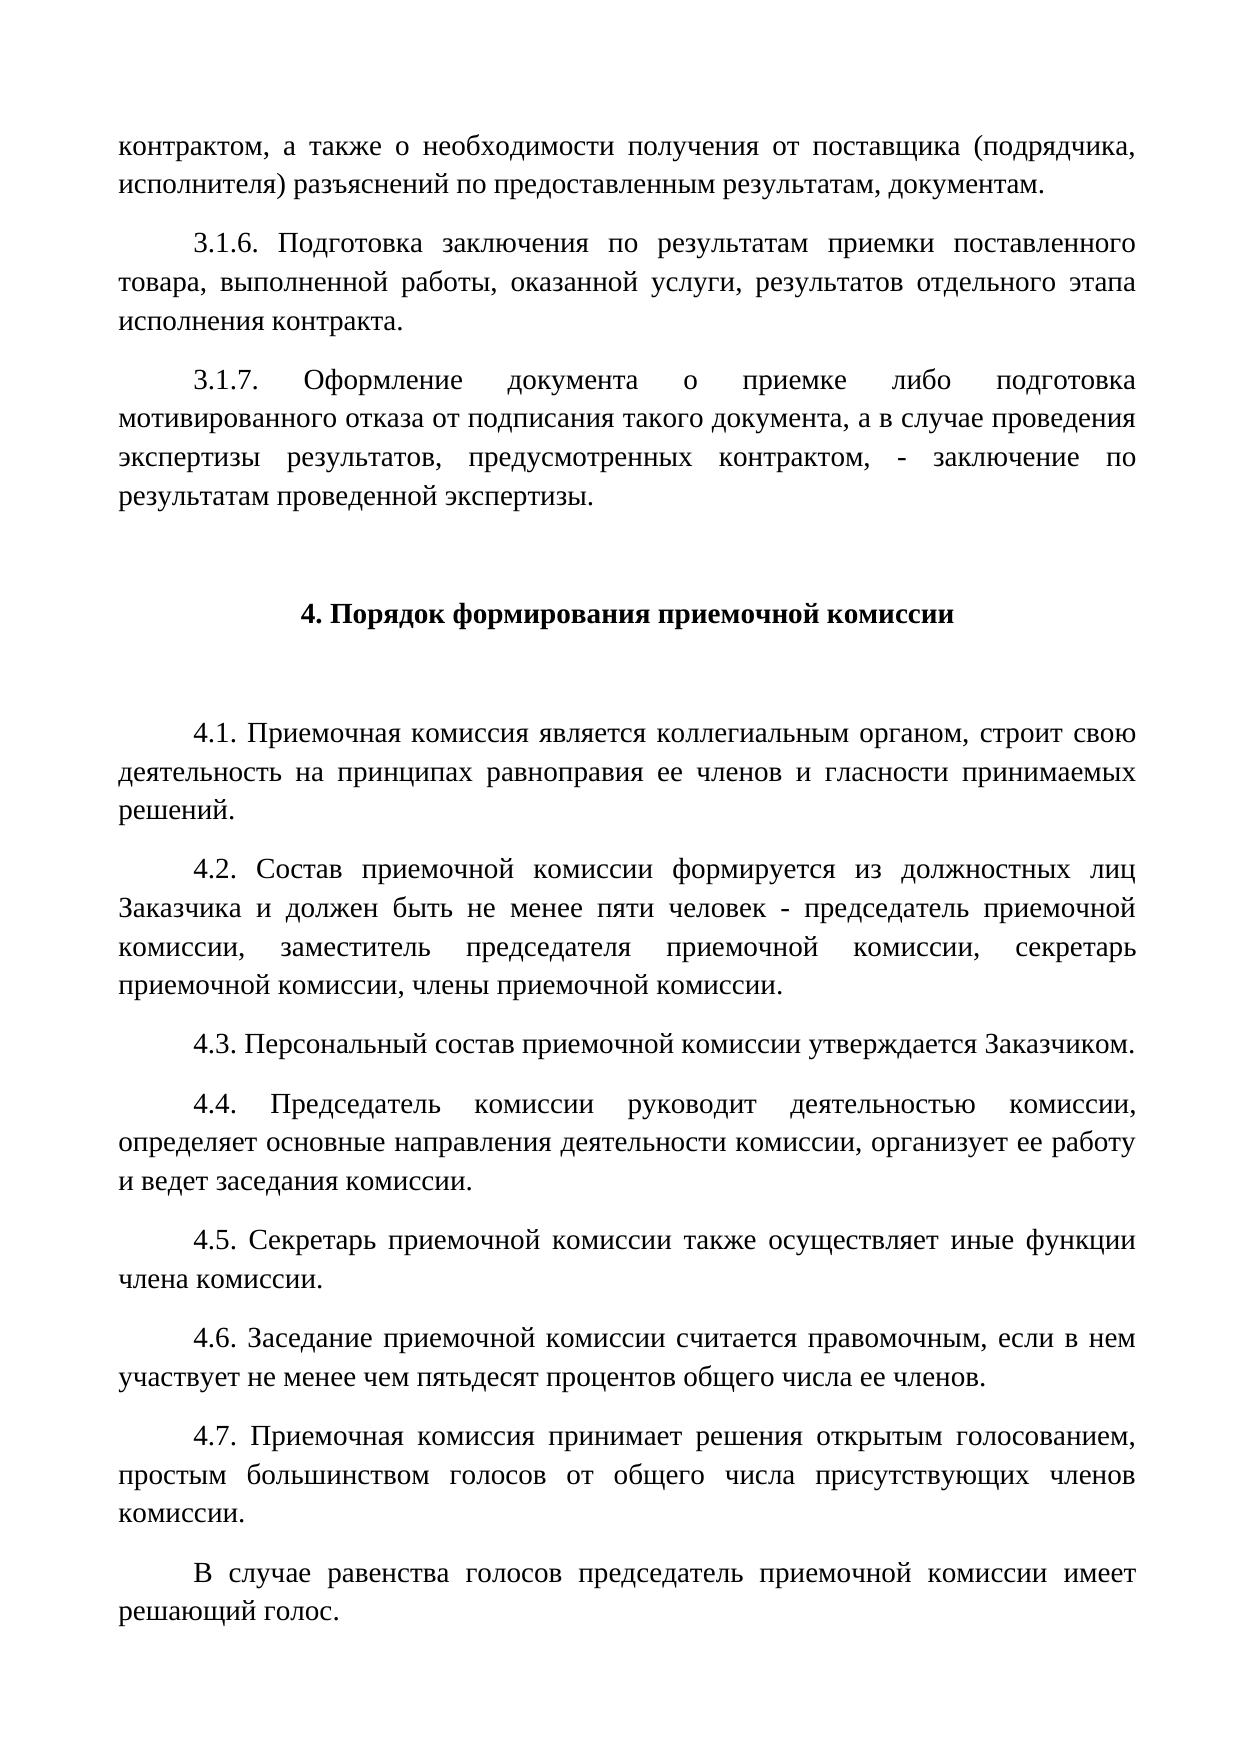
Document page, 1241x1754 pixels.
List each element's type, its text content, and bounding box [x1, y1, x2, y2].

text 4.2. Состав приемочной комиссии формируется из должностных лиц Заказчика и должен быть не менее пяти человек - председатель приемочной комиссии, заместитель председателя приемочной комиссии, секретарь приемочной комиссии, члены приемочной комиссии. [118, 852, 1137, 1001]
text 3.1.7. Оформление документа о приемке либо подготовка мотивированного отказа от подписания такого документа, а в случае проведения экспертизы результатов, предусмотренных контрактом, - заключение по результатам проведенной экспертизы. [118, 362, 1137, 511]
text 4.1. Приемочная комиссия является коллегиальным органом, строит свою деятельность на принципах равноправия ее членов и гласности принимаемых решений. [118, 715, 1137, 826]
text 4.4. Председатель комиссии руководит деятельностью комиссии, определяет основные направления деятельности комиссии, организует ее работу и ведет заседания комиссии. [118, 1086, 1137, 1197]
text 4.7. Приемочная комиссия принимает решения открытым голосованием, простым большинством голосов от общего числа присутствующих членов комиссии. [118, 1418, 1137, 1529]
text 3.1.6. Подготовка заключения по результатам приемки поставленного товара, выполненной работы, оказанной услуги, результатов отдельного этапа исполнения контракта. [118, 226, 1137, 336]
text 4.3. Персональный состав приемочной комиссии утверждается Заказчиком. [118, 1027, 1137, 1060]
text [118, 128, 1137, 200]
text 4.6. Заседание приемочной комиссии считается правомочным, если в нем участвует не менее чем пятьдесят процентов общего числа ее членов. [118, 1320, 1137, 1392]
text В случае равенства голосов председатель приемочной комиссии имеет решающий голос. [118, 1555, 1137, 1627]
text 4. Порядок формирования приемочной комиссии [118, 596, 1137, 630]
text 4.5. Секретарь приемочной комиссии также осуществляет иные функции члена комиссии. [118, 1222, 1137, 1294]
